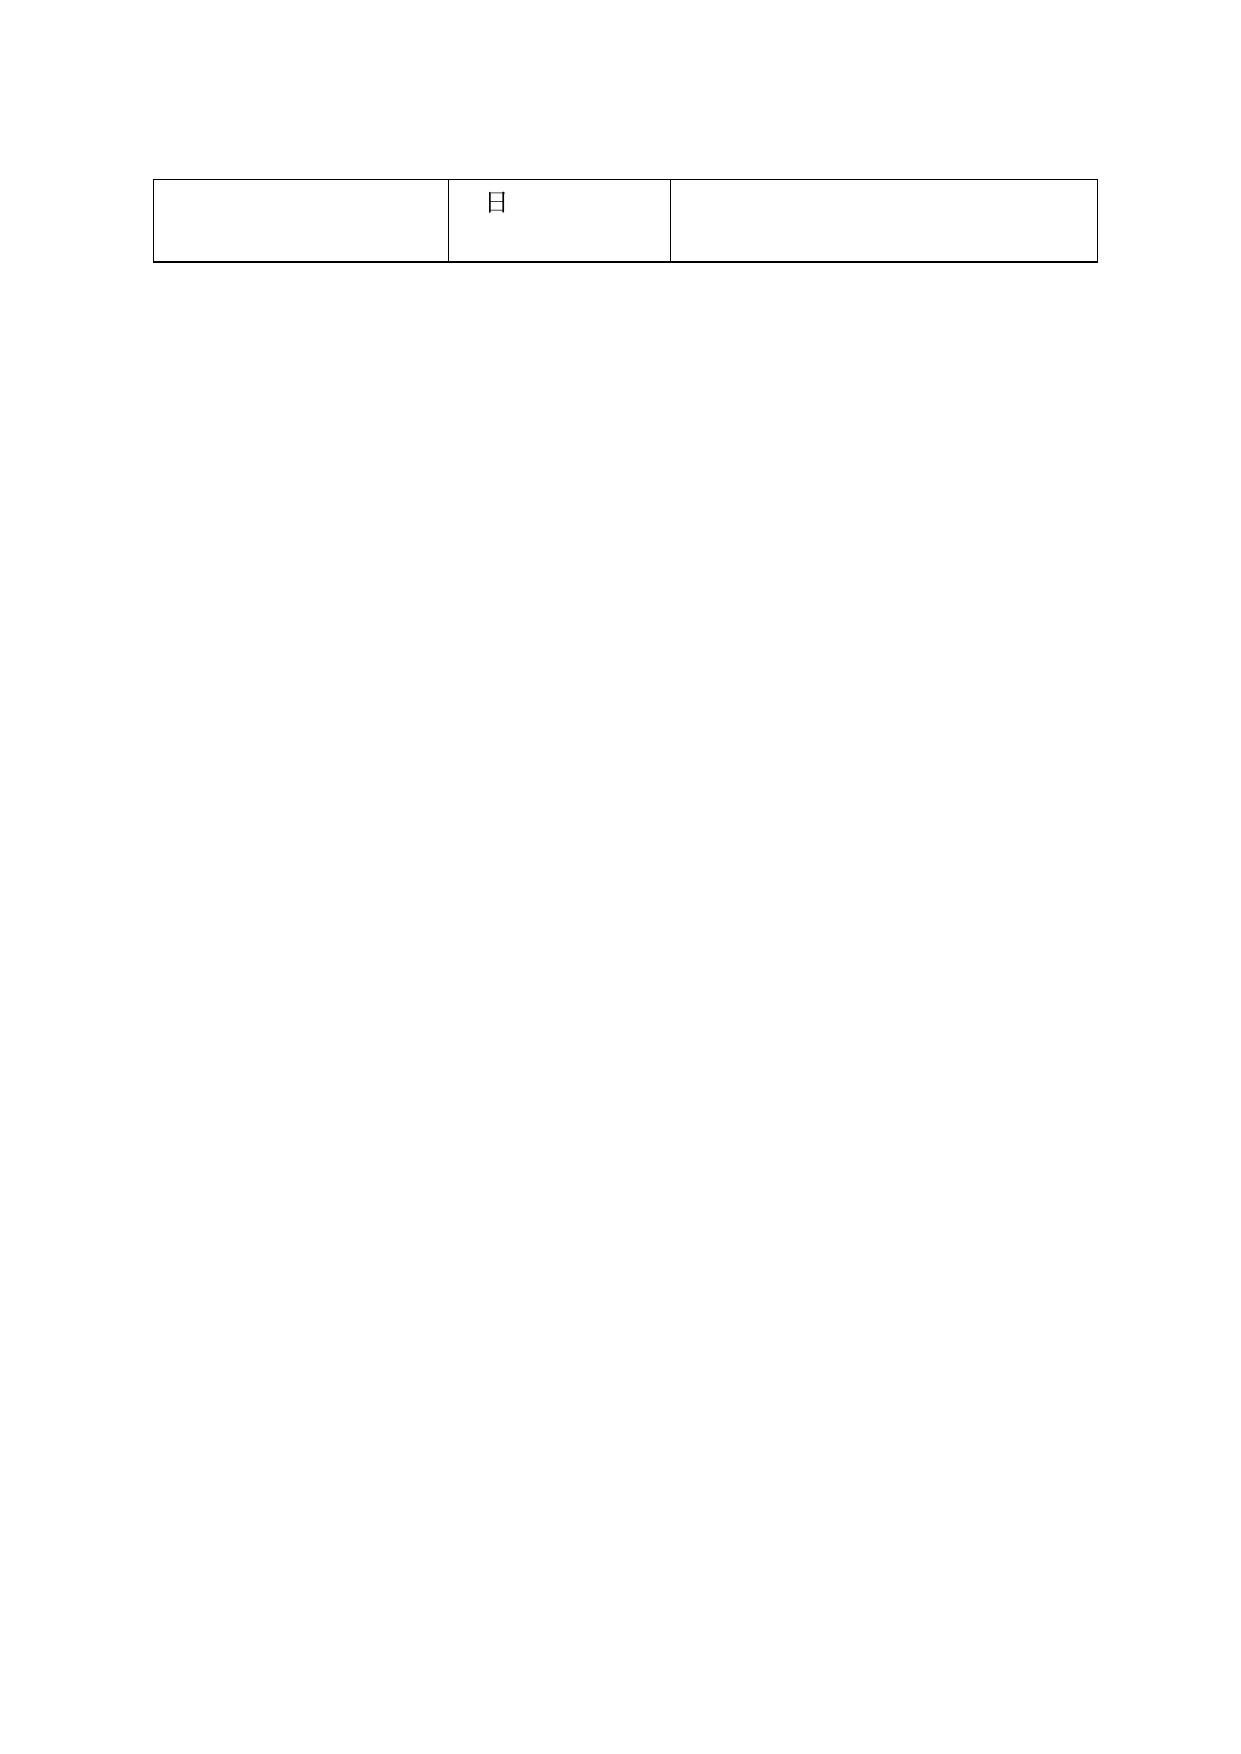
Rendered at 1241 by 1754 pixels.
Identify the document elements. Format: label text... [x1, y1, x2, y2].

table_cell 年 月 日 [449, 180, 670, 261]
table_cell [671, 180, 1097, 261]
